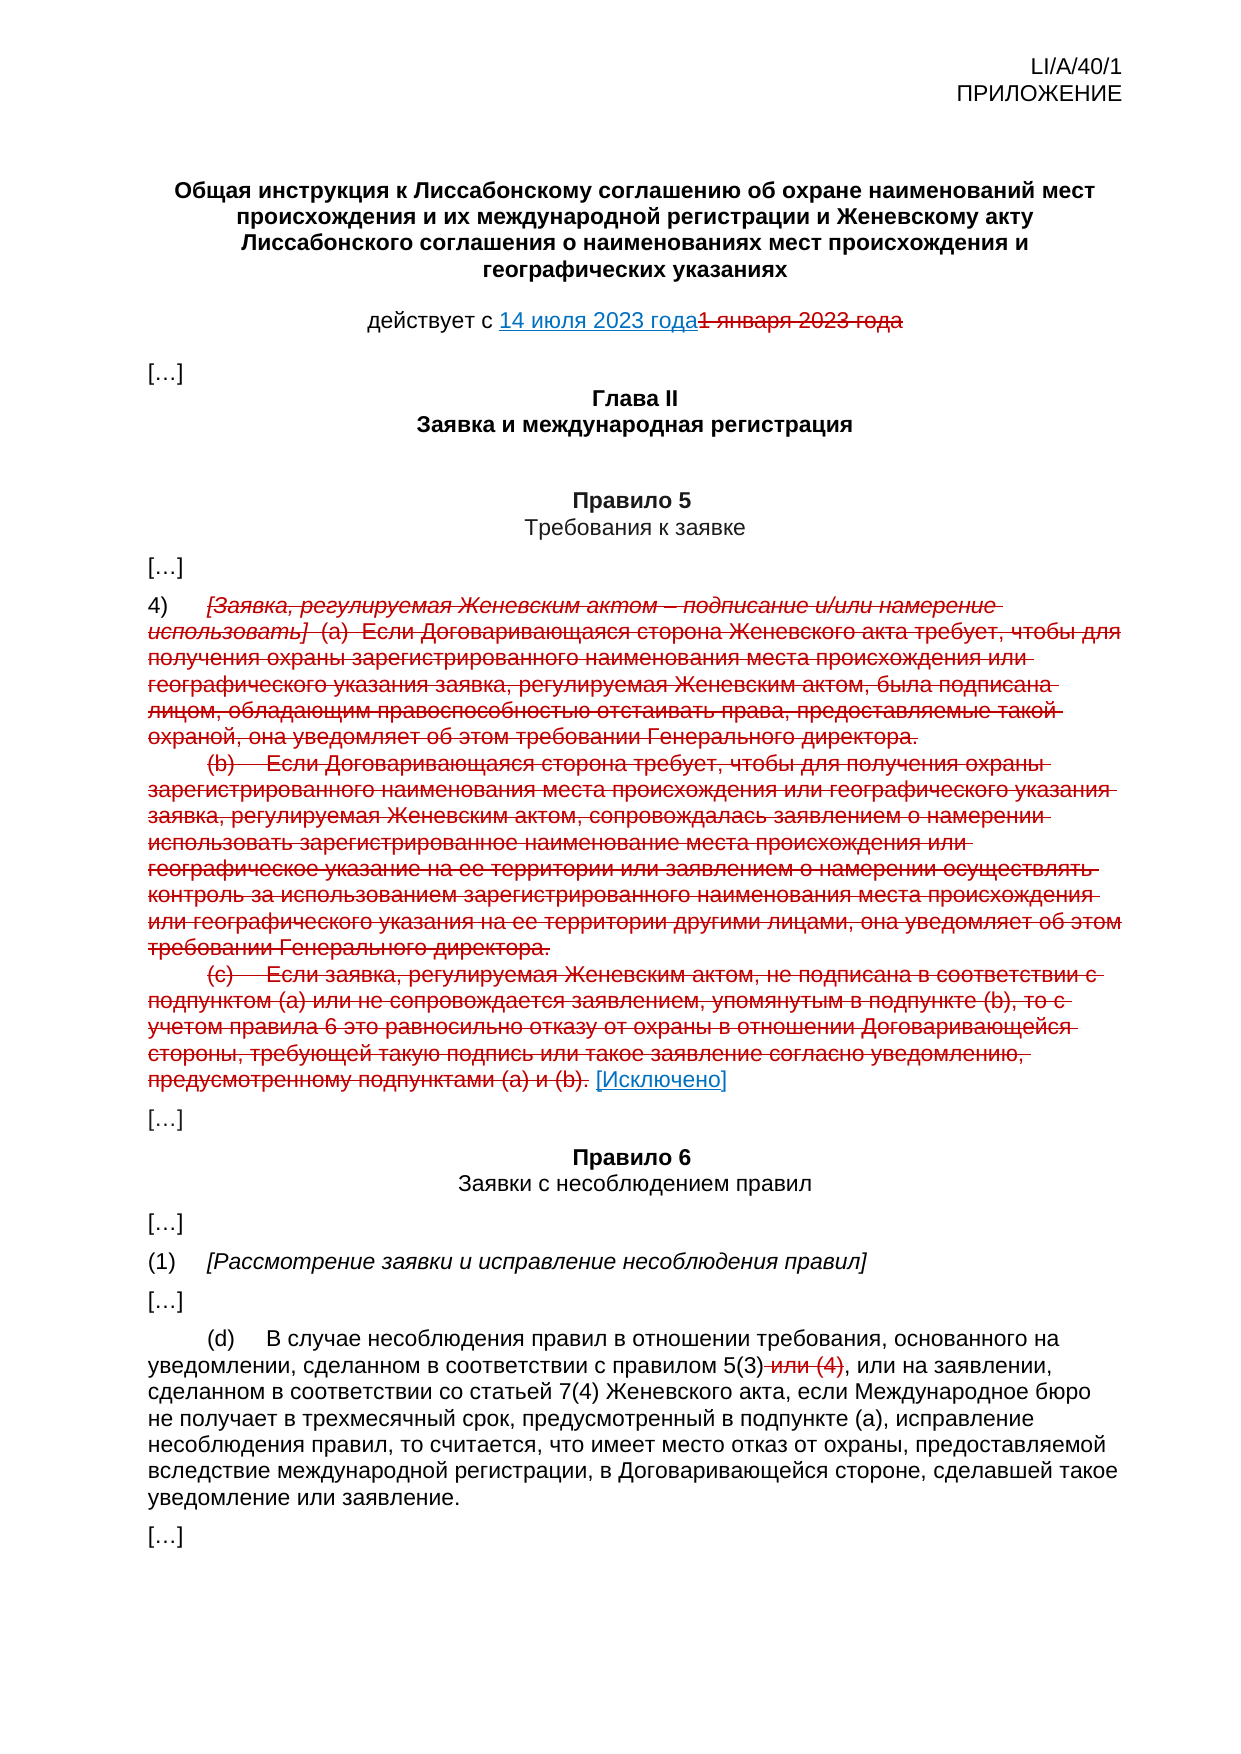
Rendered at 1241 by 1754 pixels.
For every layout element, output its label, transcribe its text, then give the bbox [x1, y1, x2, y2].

text (b) Если Договаривающаяся сторона требует, чтобы для получения охраны зарегистрированного наименования места происхождения или географического указания заявка, регулируемая Женевским актом, сопровождалась заявлением о намерении использовать зарегистрированное наименование места происхождения или географическое указание на ее территории или заявлением о намерении осуществлять контроль за использованием зарегистрированного наименования места происхождения или географического указания на ее территории другими лицами, она уведомляет об этом требовании Генерального директора. [148, 750, 1122, 922]
text Правило 6 Заявки с несоблюдением правил [148, 1144, 1122, 1196]
text (b) Если Договаривающаяся сторона требует, чтобы для получения охраны зарегистрированного наименования места происхождения или географического указания заявка, регулируемая Женевским актом, сопровождалась заявлением о намерении использовать зарегистрированное наименование места происхождения или географическое указание на ее территории или заявлением о намерении осуществлять контроль за использованием зарегистрированного наименования места происхождения или географического указания на ее территории другими лицами, она уведомляет об этом требовании Генерального директора. [148, 923, 1122, 961]
text 4) [Заявка, регулируемая Женевским актом – подписание и/или намерение использовать] (a) Если Договаривающаяся сторона Женевского акта требует, чтобы для получения охраны зарегистрированного наименования места происхождения или географического указания заявка, регулируемая Женевским актом, была подписана лицом, обладающим правоспособностью отстаивать права, предоставляемые такой охраной, она уведомляет об этом требовании Генерального директора. [148, 592, 1122, 750]
text Глава II Заявка и международная регистрация [148, 385, 1122, 437]
text […] [148, 1522, 1122, 1549]
text (c) Если заявка, регулируемая Женевским актом, не подписана в соответствии с подпунктом (а) или не сопровождается заявлением, упомянутым в подпункте (b), то с учетом правила 6 это равносильно отказу от охраны в отношении Договаривающейся стороны, требующей такую подпись или такое заявление согласно уведомлению, предусмотренному подпунктами (a) и (b). [Исключено] [148, 961, 1122, 1092]
text […] [148, 1209, 1122, 1235]
text […] [148, 1287, 1122, 1313]
text действует с 14 июля 2023 года1 января 2023 года [148, 307, 1122, 333]
text (1) [Рассмотрение заявки и исправление несоблюдения правил] [148, 1248, 1122, 1274]
text Правило 5 Требования к заявке [148, 487, 1122, 540]
text […] [148, 1105, 1122, 1131]
text Общая инструкция к Лиссабонскому соглашению об охране наименований мест происхождения и их международной регистрации и Женевскому акту Лиссабонского соглашения о наименованиях мест происхождения и географических указаниях [148, 177, 1122, 282]
text […] [148, 358, 1122, 385]
text (d) В случае несоблюдения правил в отношении требования, основанного на уведомлении, сделанном в соответствии с правилом 5(3) или (4), или на заявлении, сделанном в соответствии со статьей 7(4) Женевского акта, если Международное бюро не получает в трехмесячный срок, предусмотренный в подпункте (а), исправление несоблюдения правил, то считается, что имеет место отказ от охраны, предоставляемой вследствие международной регистрации, в Договаривающейся стороне, сделавшей такое уведомление или заявление. [148, 1325, 1122, 1510]
text […] [148, 553, 1122, 579]
